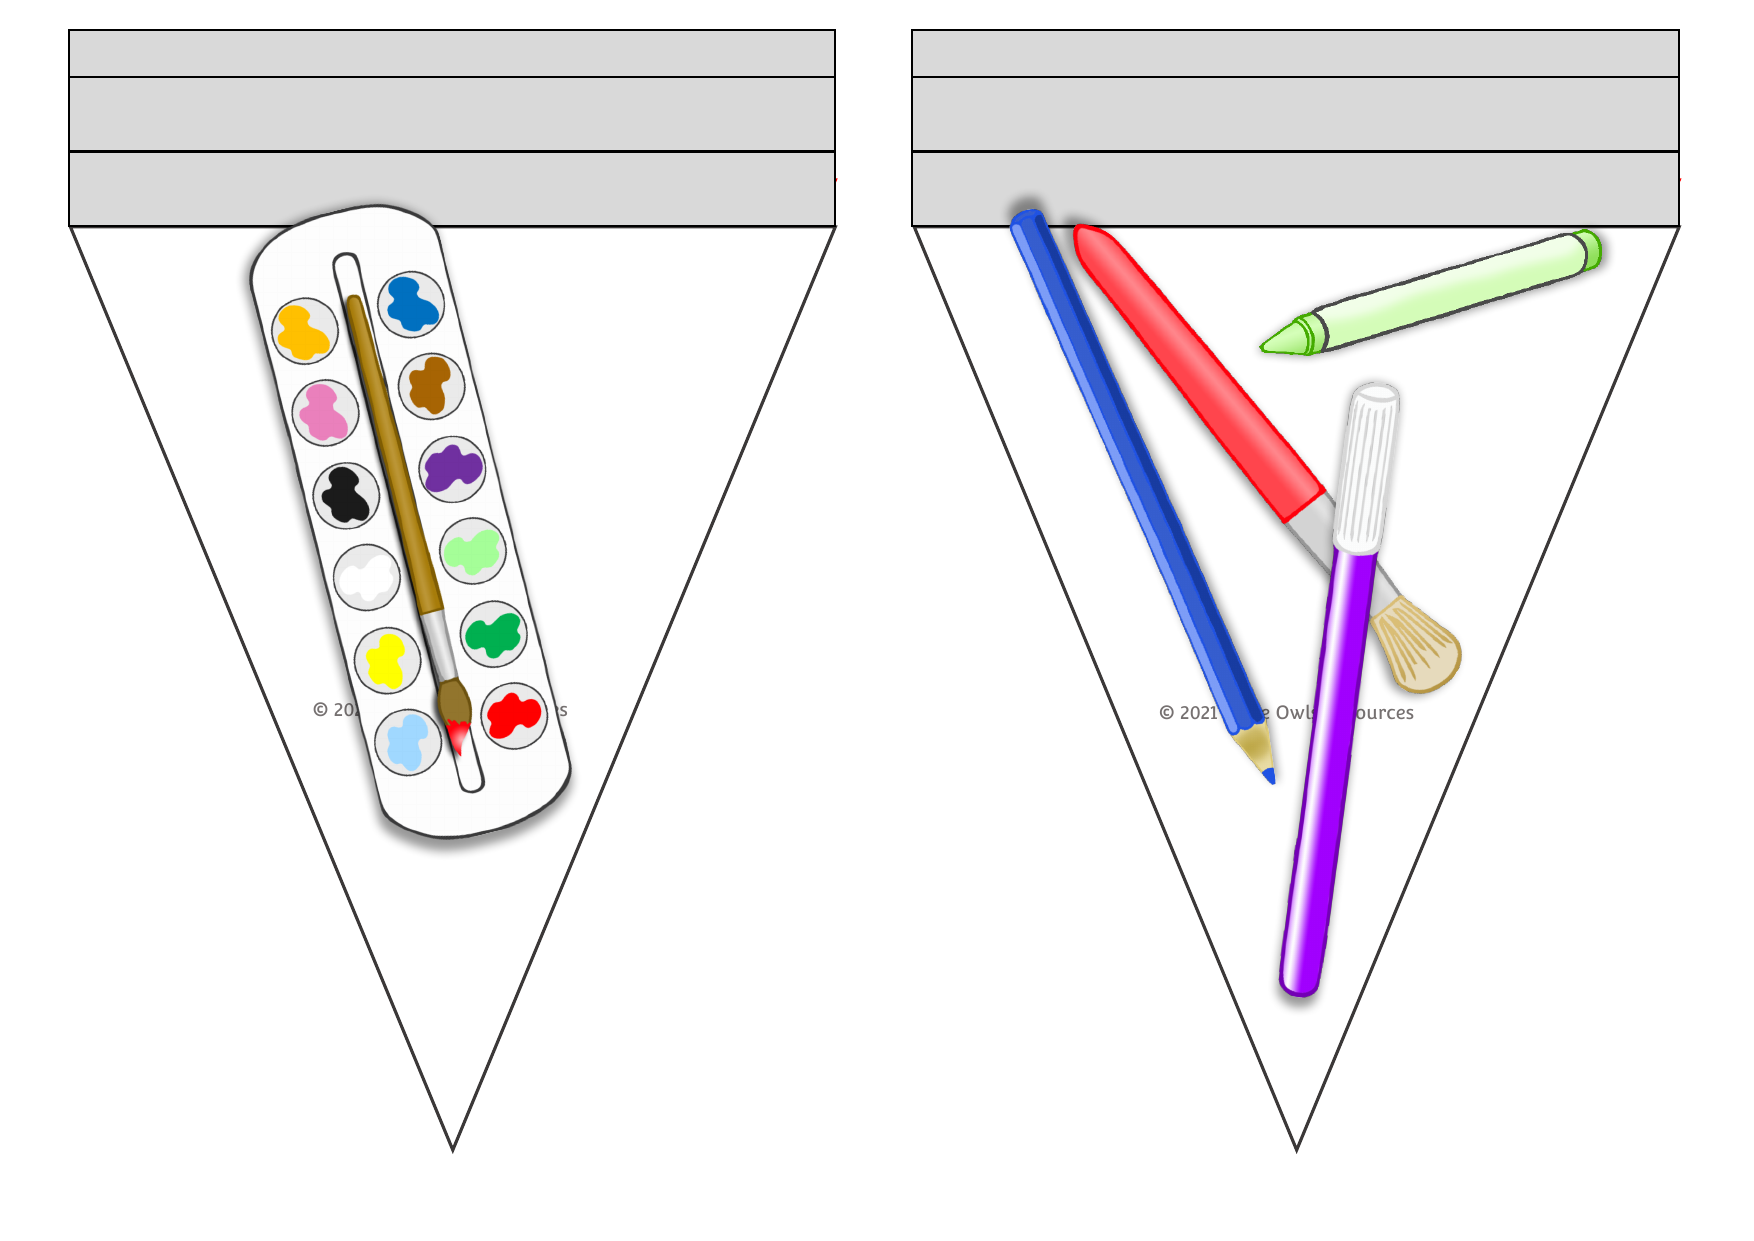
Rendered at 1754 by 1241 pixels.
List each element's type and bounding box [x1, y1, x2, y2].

picture [964, 187, 1602, 999]
picture [237, 188, 583, 856]
